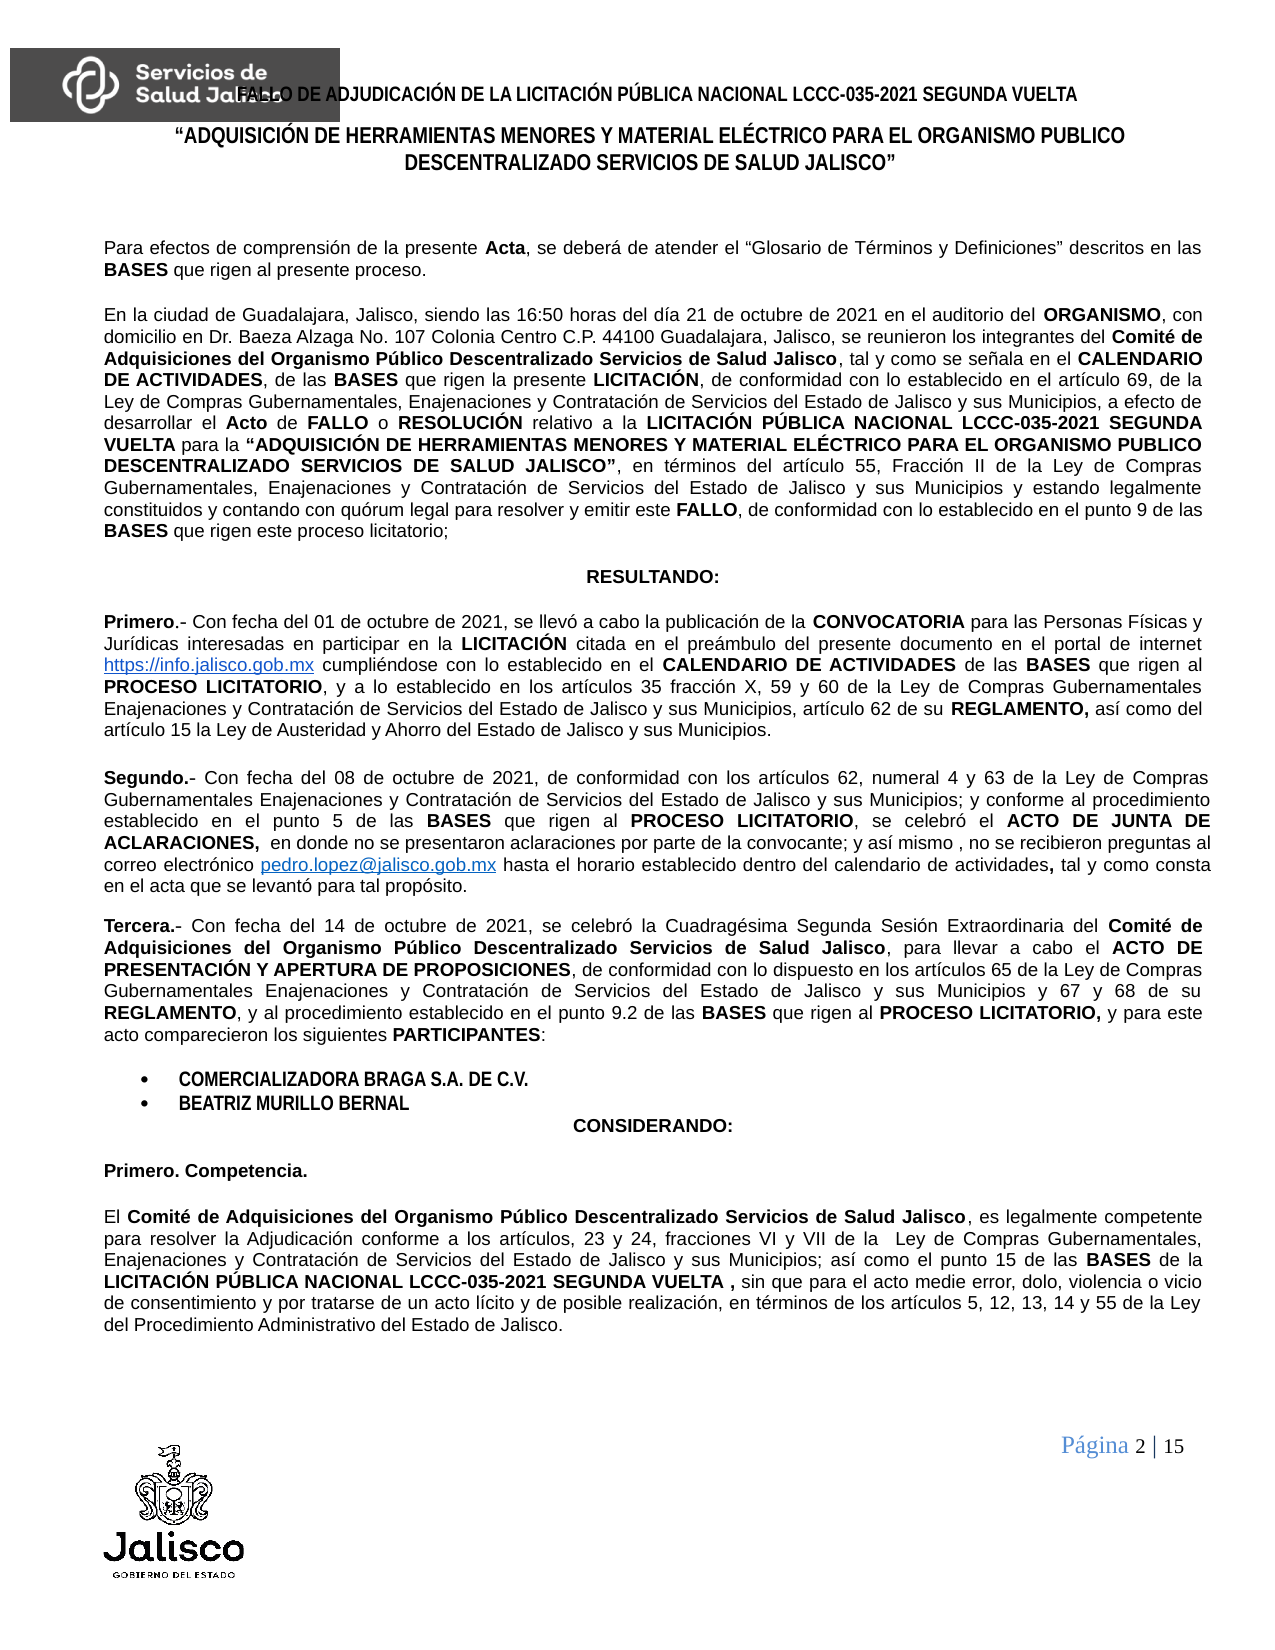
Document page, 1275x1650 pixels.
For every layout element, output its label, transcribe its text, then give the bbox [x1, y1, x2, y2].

text Segundo.- Con fecha del 08 de octubre de 2021, de conformidad con los artículos 62, numeral 4 y 63 de la Ley de Compras Gubernamentales Enajenaciones y Contratación de Servicios del Estado de Jalisco y sus Municipios; y conforme al procedimiento establecido en el punto 5 de las BASES que rigen al PROCESO LICITATORIO, se celebró el ACTO DE JUNTA DE ACLARACIONES, en donde no se presentaron aclaraciones por parte de la convocante; y así mismo , no se recibieron preguntas al correo electrónico pedro.lopez@jalisco.gob.mx hasta el horario establecido dentro del calendario de actividades, tal y como consta en el acta que se levantó para tal propósito. [103, 764, 1211, 896]
picture [103, 1445, 244, 1578]
text En la ciudad de Guadalajara, Jalisco, siendo las 16:50 horas del día 21 de octubre de 2021 en el auditorio del ORGANISMO, con domicilio en Dr. Baeza Alzaga No. 107 Colonia Centro C.P. 44100 Guadalajara, Jalisco, se reunieron los integrantes del Comité de Adquisiciones del Organismo Público Descentralizado Servicios de Salud Jalisco, tal y como se señala en el CALENDARIO DE ACTIVIDADES, de las BASES que rigen la presente LICITACIÓN, de conformidad con lo establecido en el artículo 69, de la Ley de Compras Gubernamentales, Enajenaciones y Contratación de Servicios del Estado de Jalisco y sus Municipios, a efecto de desarrollar el Acto de FALLO o RESOLUCIÓN relativo a la LICITACIÓN PÚBLICA NACIONAL LCCC-035-2021 SEGUNDA VUELTA para la “ADQUISICIÓN DE HERRAMIENTAS MENORES Y MATERIAL ELÉCTRICO PARA EL ORGANISMO PUBLICO DESCENTRALIZADO SERVICIOS DE SALUD JALISCO”, en términos del artículo 55, Fracción II de la Ley de Compras Gubernamentales, Enajenaciones y Contratación de Servicios del Estado de Jalisco y sus Municipios y estando legalmente constituidos y contando con quórum legal para resolver y emitir este FALLO, de conformidad con lo establecido en el punto 9 de las BASES que rigen este proceso licitatorio; [103, 304, 1203, 541]
text El Comité de Adquisiciones del Organismo Público Descentralizado Servicios de Salud Jalisco, es legalmente competente para resolver la Adjudicación conforme a los artículos, 23 y 24, fracciones VI y VII de la Ley de Compras Gubernamentales, Enajenaciones y Contratación de Servicios del Estado de Jalisco y sus Municipios; así como el punto 15 de las BASES de la LICITACIÓN PÚBLICA NACIONAL LCCC-035-2021 SEGUNDA VUELTA , sin que para el acto medie error, dolo, violencia o vicio de consentimiento y por tratarse de un acto lícito y de posible realización, en términos de los artículos 5, 12, 13, 14 y 55 de la Ley del Procedimiento Administrativo del Estado de Jalisco. [103, 1206, 1203, 1335]
list COMERCIALIZADORA BRAGA S.A. DE C.V. [141, 1067, 1203, 1091]
text Primero. Competencia. [103, 1160, 1203, 1182]
text RESULTANDO: [103, 566, 1203, 587]
text Primero.- Con fecha del 01 de octubre de 2021, se llevó a cabo la publicación de la CONVOCATORIA para las Personas Físicas y Jurídicas interesadas en participar en la LICITACIÓN citada en el preámbulo del presente documento en el portal de internet https://info.jalisco.gob.mx cumpliéndose con lo establecido en el CALENDARIO DE ACTIVIDADES de las BASES que rigen al PROCESO LICITATORIO, y a lo establecido en los artículos 35 fracción X, 59 y 60 de la Ley de Compras Gubernamentales Enajenaciones y Contratación de Servicios del Estado de Jalisco y sus Municipios, artículo 62 de su REGLAMENTO, así como del artículo 15 la Ley de Austeridad y Ahorro del Estado de Jalisco y sus Municipios. [103, 609, 1203, 741]
text Tercera.- Con fecha del 14 de octubre de 2021, se celebró la Cuadragésima Segunda Sesión Extraordinaria del Comité de Adquisiciones del Organismo Público Descentralizado Servicios de Salud Jalisco, para llevar a cabo el ACTO DE PRESENTACIÓN Y APERTURA DE PROPOSICIONES, de conformidad con lo dispuesto en los artículos 65 de la Ley de Compras Gubernamentales Enajenaciones y Contratación de Servicios del Estado de Jalisco y sus Municipios y 67 y 68 de su REGLAMENTO, y al procedimiento establecido en el punto 9.2 de las BASES que rigen al PROCESO LICITATORIO, y para este acto comparecieron los siguientes PARTICIPANTES: [103, 913, 1203, 1045]
list BEATRIZ MURILLO BERNAL [141, 1091, 1203, 1114]
text Para efectos de comprensión de la presente Acta, se deberá de atender el “Glosario de Términos y Definiciones” descritos en las BASES que rigen al presente proceso. [103, 237, 1203, 280]
picture [10, 48, 340, 122]
text CONSIDERANDO: [103, 1114, 1203, 1136]
